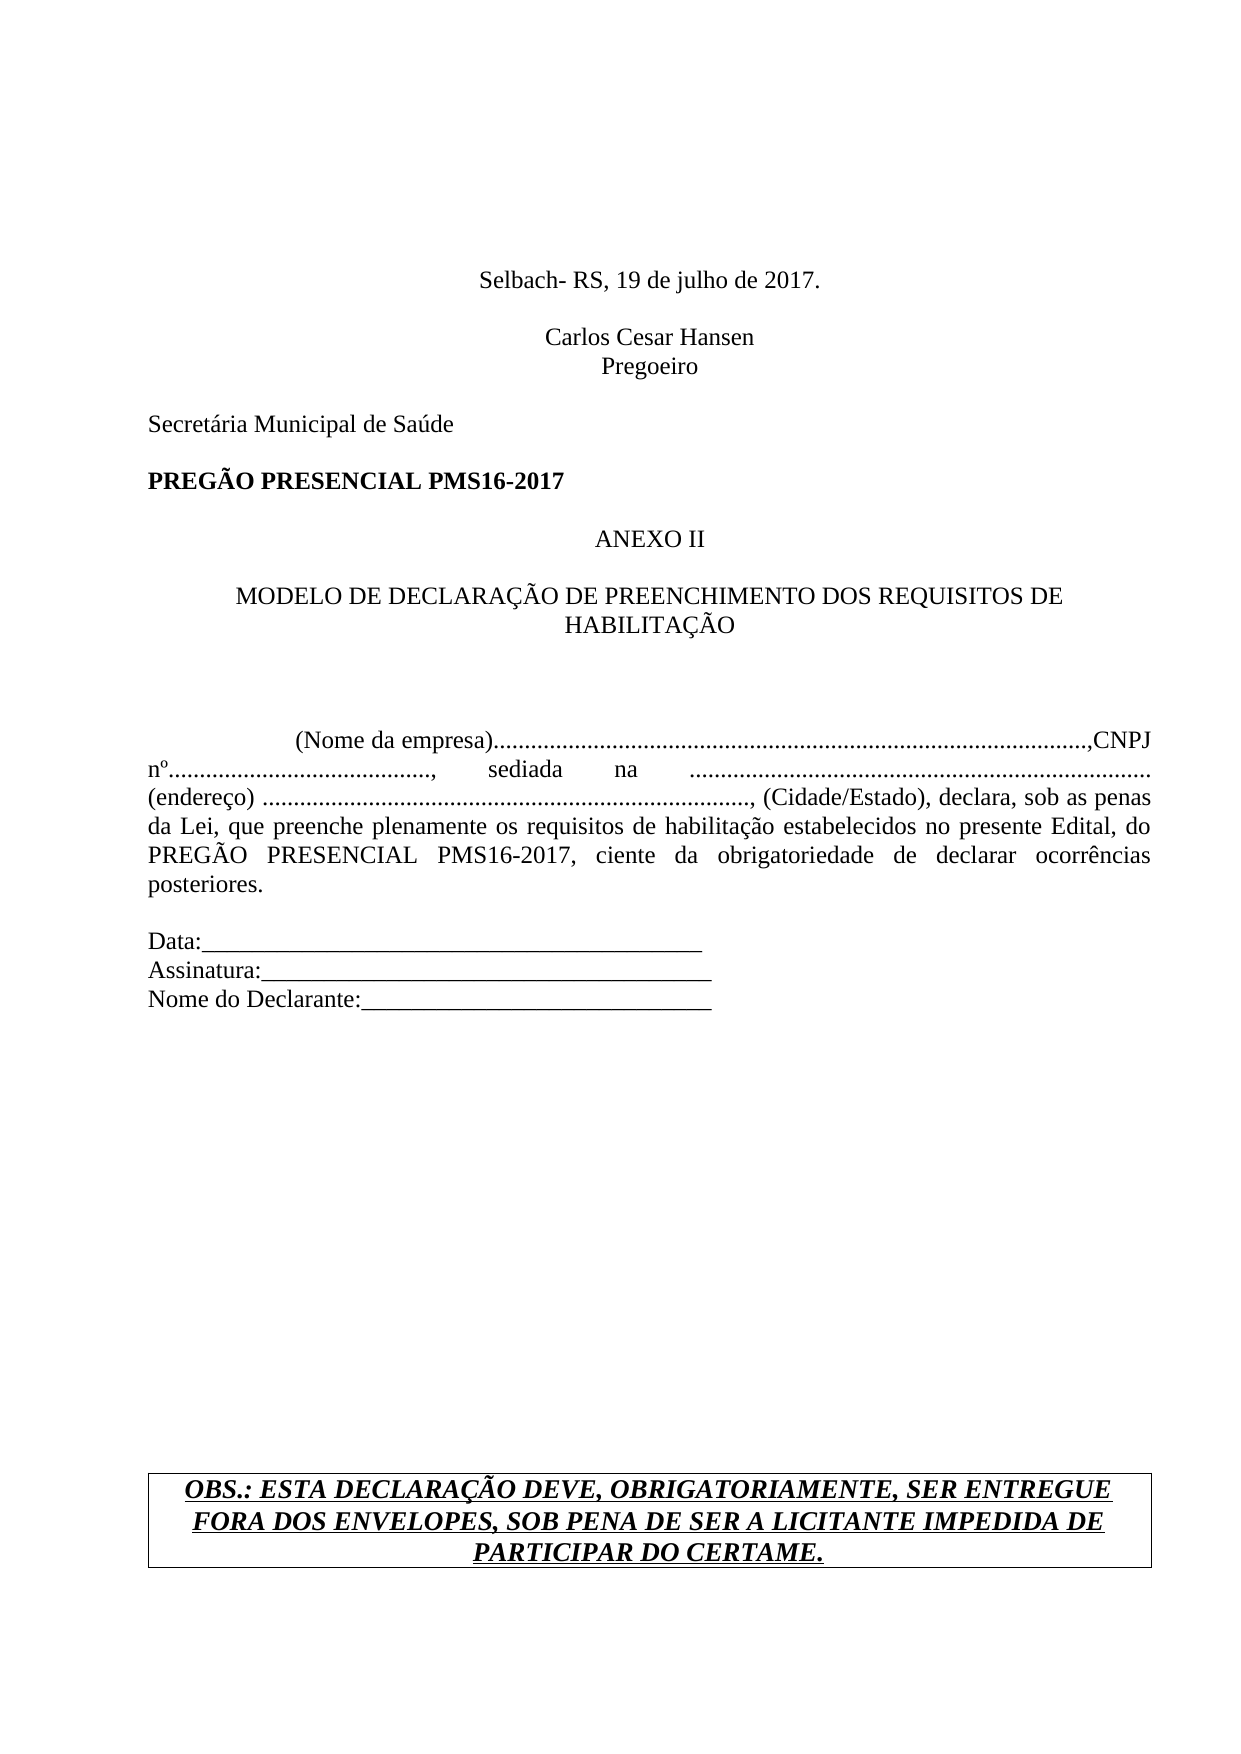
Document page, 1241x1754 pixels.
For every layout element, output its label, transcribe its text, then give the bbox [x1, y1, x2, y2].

text Data:________________________________________ [148, 926, 1152, 955]
text Assinatura:____________________________________ [148, 955, 1152, 984]
text (Nome da empresa)...............................................................................................,CNPJ nº.........................................., sediada na .......................................................................... (endereço) .............................................................................., (Cidade/Estado), declara, sob as penas da Lei, que preenche plenamente os requisitos de habilitação estabelecidos no presente Edital, do PREGÃO PRESENCIAL PMS16-2017, ciente da obrigatoriedade de declarar ocorrências posteriores. [148, 725, 1152, 897]
subtitle PREGÃO PRESENCIAL PMS16-2017 [148, 466, 1152, 495]
subtitle Selbach- RS, 19 de julho de 2017. [148, 265, 1152, 294]
text Secretária Municipal de Saúde [148, 409, 1152, 437]
text Pregoeiro [148, 351, 1152, 380]
table_header OBS.: ESTA DECLARAÇÃO DEVE, OBRIGATORIAMENTE, SER ENTREGUE FORA DOS ENVELOPES, SOB PENA DE SER A LICITANTE IMPEDIDA DE PARTICIPAR DO CERTAME. [149, 1474, 1151, 1567]
text MODELO DE DECLARAÇÃO DE PREENCHIMENTO DOS REQUISITOS DE HABILITAÇÃO [148, 581, 1152, 639]
text Carlos Cesar Hansen [148, 322, 1152, 351]
text ANEXO II [148, 524, 1152, 552]
text Nome do Declarante:____________________________ [148, 984, 1152, 1012]
